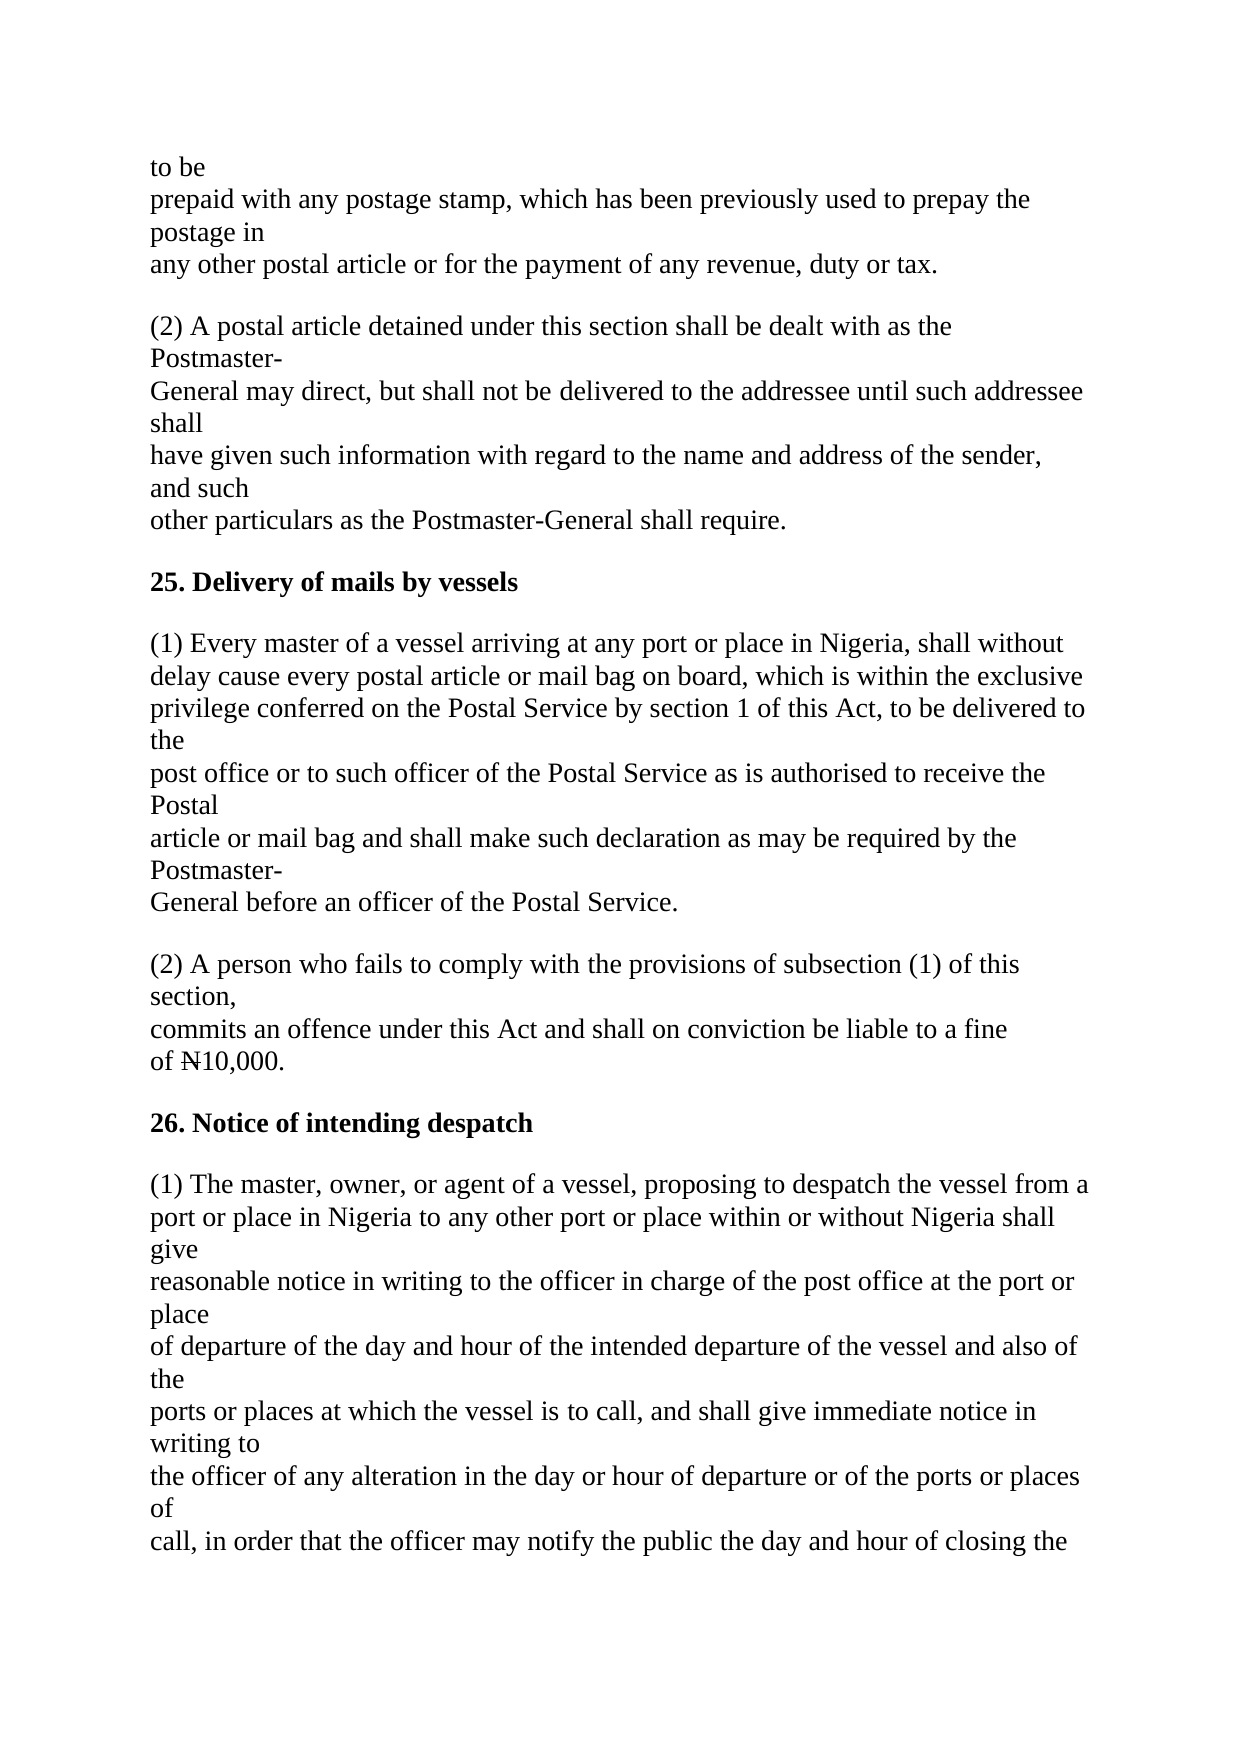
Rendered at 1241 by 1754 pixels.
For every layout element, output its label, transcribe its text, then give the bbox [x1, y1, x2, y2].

text (2) A person who fails to comply with the provisions of subsection (1) of this section, commits an offence under this Act and shall on conviction be liable to a fine of N10,000. [150, 947, 1090, 1077]
text 25. Delivery of mails by vessels [150, 565, 1090, 597]
text 26. Notice of intending despatch [150, 1106, 1090, 1138]
text (2) A postal article detained under this section shall be dealt with as the Postmaster- General may direct, but shall not be delivered to the addressee until such addressee shall have given such information with regard to the name and address of the sender, and such other particulars as the Postmaster-General shall require. [150, 309, 1090, 536]
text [150, 150, 1090, 279]
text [150, 1167, 1090, 1556]
text (1) Every master of a vessel arriving at any port or place in Nigeria, shall without delay cause every postal article or mail bag on board, which is within the exclusive privilege conferred on the Postal Service by section 1 of this Act, to be delivered to the post office or to such officer of the Postal Service as is authorised to receive the Postal article or mail bag and shall make such declaration as may be required by the Postmaster- General before an officer of the Postal Service. [150, 626, 1090, 918]
